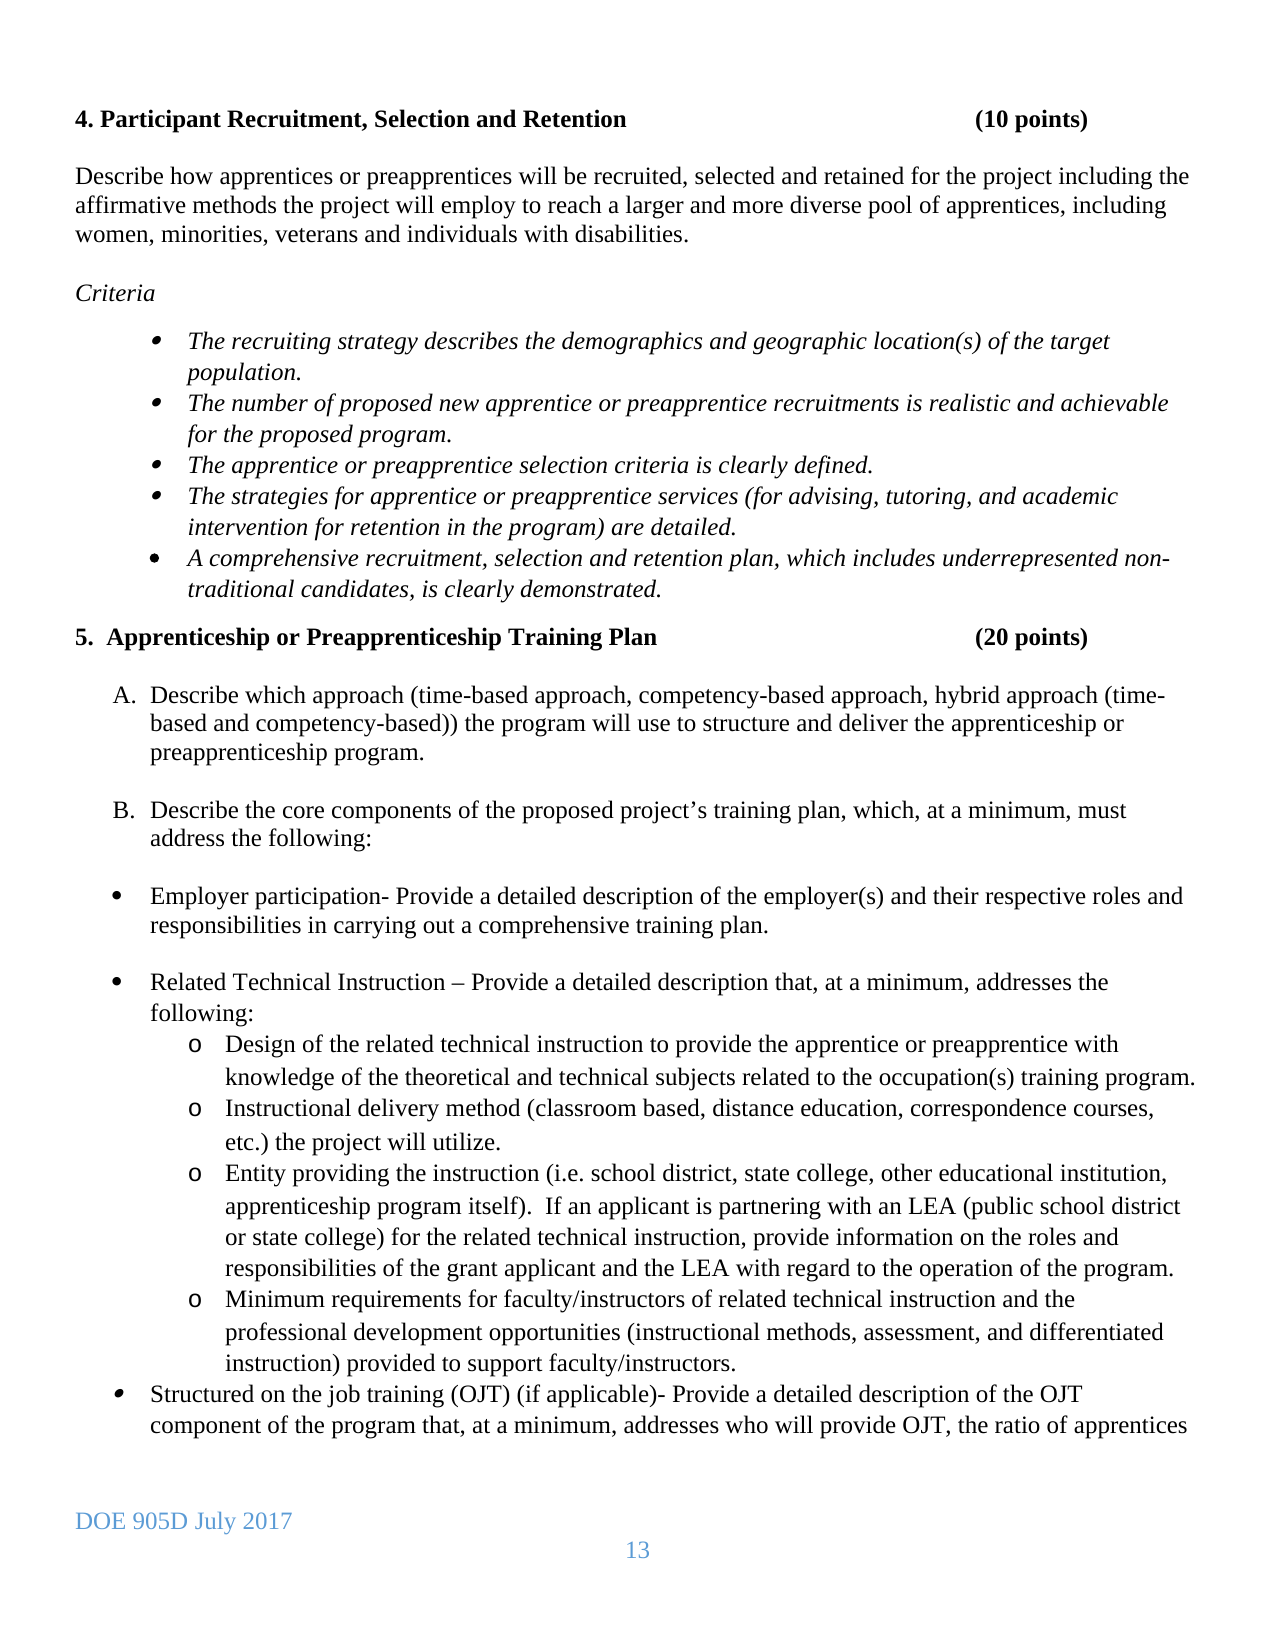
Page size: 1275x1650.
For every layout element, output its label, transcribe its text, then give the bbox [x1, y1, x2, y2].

text 4. Participant Recruitment, Selection and Retention (10 points) [75, 104, 1200, 132]
list The strategies for apprentice or preapprentice services (for advising, tutoring, and academic intervention for retention in the program) are detailed. [150, 481, 1200, 541]
text Describe how apprentices or preapprentices will be recruited, selected and retained for the project including the affirmative methods the project will employ to reach a larger and more diverse pool of apprentices, including women, minorities, veterans and individuals with disabilities. [75, 161, 1200, 247]
text Criteria [75, 278, 1200, 307]
list A comprehensive recruitment, selection and retention plan, which includes underrepresented non-traditional candidates, is clearly demonstrated. [150, 543, 1200, 603]
list Entity providing the instruction (i.e. school district, state college, other educational institution, apprenticeship program itself). If an applicant is partnering with an LEA (public school district or state college) for the related technical instruction, provide information on the roles and responsibilities of the grant applicant and the LEA with regard to the operation of the program. [187, 1158, 1200, 1282]
list The apprentice or preapprentice selection criteria is clearly defined. [150, 450, 1200, 479]
list Describe which approach (time-based approach, competency-based approach, hybrid approach (time-based and competency-based)) the program will use to structure and deliver the apprenticeship or preapprenticeship program. [112, 680, 1200, 766]
list The number of proposed new apprentice or preapprentice recruitments is realistic and achievable for the proposed program. [150, 388, 1200, 448]
list Design of the related technical instruction to provide the apprentice or preapprentice with knowledge of the theoretical and technical subjects related to the occupation(s) training program. [187, 1029, 1200, 1091]
list Describe the core components of the proposed project’s training plan, which, at a minimum, must address the following: [112, 795, 1200, 852]
list Minimum requirements for faculty/instructors of related technical instruction and the professional development opportunities (instructional methods, assessment, and differentiated instruction) provided to support faculty/instructors. [187, 1284, 1200, 1377]
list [112, 1379, 1200, 1439]
list Employer participation- Provide a detailed description of the employer(s) and their respective roles and responsibilities in carrying out a comprehensive training plan. [112, 881, 1200, 938]
list The recruiting strategy describes the demographics and geographic location(s) of the target population. [150, 326, 1200, 386]
list Related Technical Instruction – Provide a detailed description that, at a minimum, addresses the following: [112, 967, 1200, 1027]
list Instructional delivery method (classroom based, distance education, correspondence courses, etc.) the project will utilize. [187, 1093, 1200, 1155]
text 5. Apprenticeship or Preapprenticeship Training Plan (20 points) [75, 622, 1200, 651]
